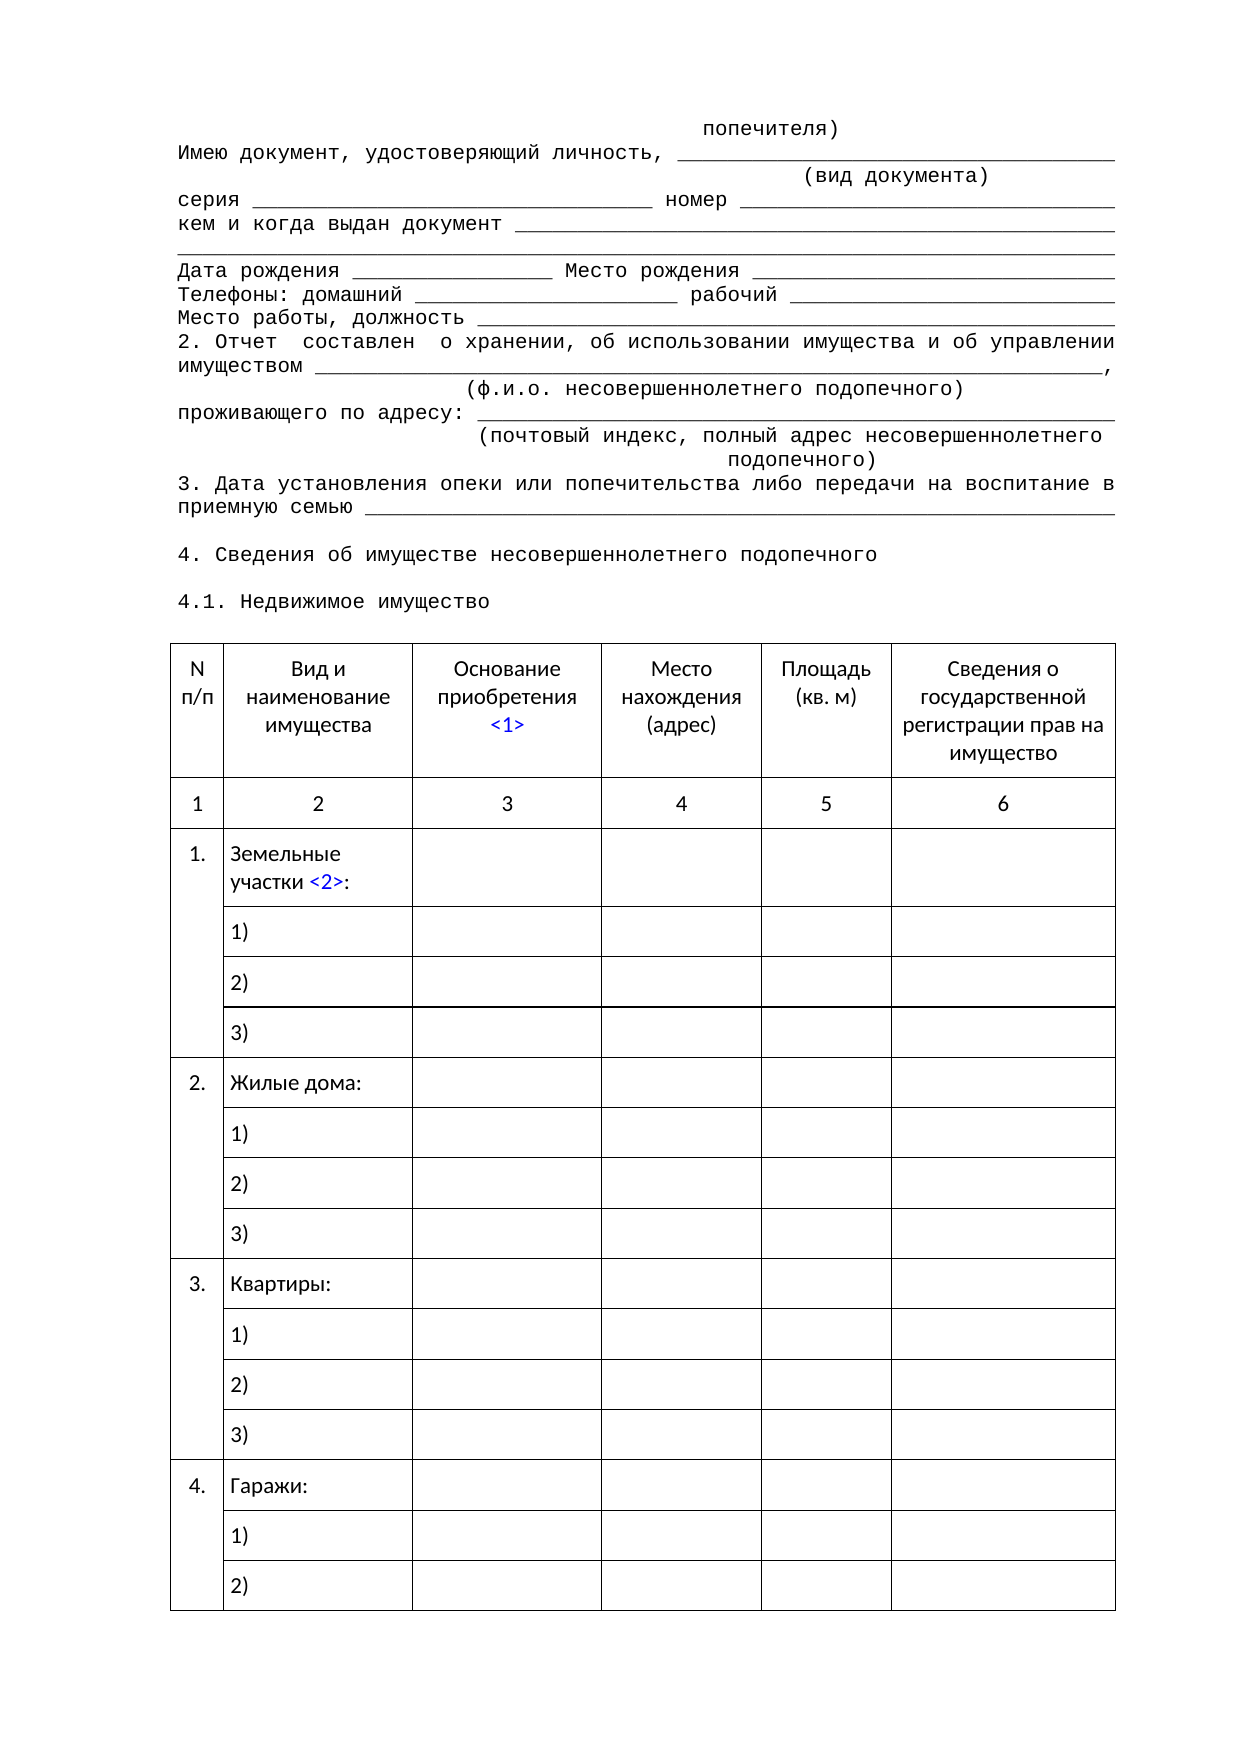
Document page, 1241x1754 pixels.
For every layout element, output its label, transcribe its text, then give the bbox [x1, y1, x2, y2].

text 4.1. Недвижимое имущество [177, 591, 1152, 615]
table_header Основание приобретения <1> [413, 644, 601, 777]
table_cell [413, 1008, 601, 1057]
table_cell [892, 829, 1115, 906]
table_header Сведения о государственной регистрации прав на имущество [892, 644, 1115, 777]
text приемную семью ____________________________________________________________ [177, 496, 1152, 520]
table_cell [413, 1360, 601, 1409]
text (вид документа) [177, 165, 1152, 189]
table_cell [892, 1108, 1115, 1157]
text Дата рождения ________________ Место рождения _____________________________ [177, 260, 1152, 284]
table_cell 3) [224, 1008, 412, 1057]
table_cell [762, 1058, 891, 1107]
table_cell [762, 1460, 891, 1509]
table_cell 2) [224, 1158, 412, 1208]
table_cell [602, 1209, 761, 1258]
table_cell [892, 1058, 1115, 1107]
table_cell 2 [224, 778, 412, 827]
table_cell [892, 907, 1115, 956]
text Имею документ, удостоверяющий личность, ___________________________________ [177, 142, 1152, 165]
table_cell [602, 957, 761, 1006]
text 2. Отчет составлен о хранении, об использовании имущества и об управлении [177, 331, 1152, 354]
table_cell [892, 1460, 1115, 1509]
table_cell [762, 1259, 891, 1308]
table_cell 4. [171, 1460, 223, 1610]
table_cell [762, 1410, 891, 1459]
table_cell [602, 907, 761, 956]
table_cell 3 [413, 778, 601, 827]
table_cell Земельные участки <2>: [224, 829, 412, 906]
table_cell [762, 1561, 891, 1610]
text серия ________________________________ номер ______________________________ [177, 189, 1152, 213]
table_cell [892, 1309, 1115, 1358]
table_cell [602, 1158, 761, 1208]
table_cell [892, 1008, 1115, 1057]
table_header Место нахождения (адрес) [602, 644, 761, 777]
table_cell [602, 1008, 761, 1057]
table_cell 2) [224, 1360, 412, 1409]
table_cell 1) [224, 1108, 412, 1157]
table_cell [892, 1259, 1115, 1308]
text проживающего по адресу: ___________________________________________________ [177, 402, 1152, 426]
table_cell [413, 1259, 601, 1308]
table_cell [892, 1511, 1115, 1560]
table_cell 6 [892, 778, 1115, 827]
text кем и когда выдан документ ________________________________________________ [177, 213, 1152, 236]
table_cell [762, 907, 891, 956]
table_cell 5 [762, 778, 891, 827]
table_cell [762, 957, 891, 1006]
table_cell 2. [171, 1058, 223, 1258]
table_cell [602, 1058, 761, 1107]
table_cell 1. [171, 829, 223, 1057]
table_cell [762, 1158, 891, 1208]
text имуществом _______________________________________________________________, [177, 354, 1152, 378]
table_header Вид и наименование имущества [224, 644, 412, 777]
table_cell [413, 1209, 601, 1258]
table_cell [413, 1158, 601, 1208]
table_cell 2) [224, 1561, 412, 1610]
table_cell [762, 1008, 891, 1057]
table_cell [762, 1360, 891, 1409]
table_cell [602, 1259, 761, 1308]
text ___________________________________________________________________________ [177, 236, 1152, 260]
table_cell 1) [224, 1309, 412, 1358]
table_cell [413, 1309, 601, 1358]
table_cell [413, 1511, 601, 1560]
table_cell [602, 1108, 761, 1157]
table_cell [413, 907, 601, 956]
table_cell [892, 1158, 1115, 1208]
table_cell [602, 1511, 761, 1560]
table_cell 1) [224, 907, 412, 956]
table_cell [762, 829, 891, 906]
text Телефоны: домашний _____________________ рабочий __________________________ [177, 284, 1152, 307]
table_cell Жилые дома: [224, 1058, 412, 1107]
text подопечного) [177, 449, 1152, 473]
table_cell [762, 1209, 891, 1258]
table_cell 1) [224, 1511, 412, 1560]
table_cell 3) [224, 1410, 412, 1459]
table_header Площадь (кв. м) [762, 644, 891, 777]
table_cell [413, 957, 601, 1006]
table_cell [602, 1561, 761, 1610]
table_cell [602, 829, 761, 906]
table_cell 2) [224, 957, 412, 1006]
table_cell 3) [224, 1209, 412, 1258]
table_cell Квартиры: [224, 1259, 412, 1308]
table_cell [413, 1410, 601, 1459]
text 3. Дата установления опеки или попечительства либо передачи на воспитание в [177, 473, 1152, 496]
text 4. Сведения об имуществе несовершеннолетнего подопечного [177, 544, 1152, 567]
table_cell [892, 957, 1115, 1006]
table_cell [602, 1410, 761, 1459]
table_cell [892, 1360, 1115, 1409]
table_cell [413, 829, 601, 906]
table_cell [413, 1108, 601, 1157]
table_cell 3. [171, 1259, 223, 1459]
table_cell [602, 1309, 761, 1358]
table_cell [892, 1410, 1115, 1459]
table_cell [762, 1108, 891, 1157]
table_cell [602, 1360, 761, 1409]
table_cell 1 [171, 778, 223, 827]
text Место работы, должность ___________________________________________________ [177, 307, 1152, 331]
text попечителя) [177, 118, 1152, 142]
text (ф.и.о. несовершеннолетнего подопечного) [177, 378, 1152, 402]
table_cell Гаражи: [224, 1460, 412, 1509]
table_cell [892, 1561, 1115, 1610]
table_header N п/п [171, 644, 223, 777]
table_cell [413, 1460, 601, 1509]
table_cell [762, 1511, 891, 1560]
table_cell [413, 1058, 601, 1107]
table_cell [602, 1460, 761, 1509]
table_cell 4 [602, 778, 761, 827]
text (почтовый индекс, полный адрес несовершеннолетнего [177, 426, 1152, 449]
table_cell [892, 1209, 1115, 1258]
table_cell [762, 1309, 891, 1358]
table_cell [413, 1561, 601, 1610]
